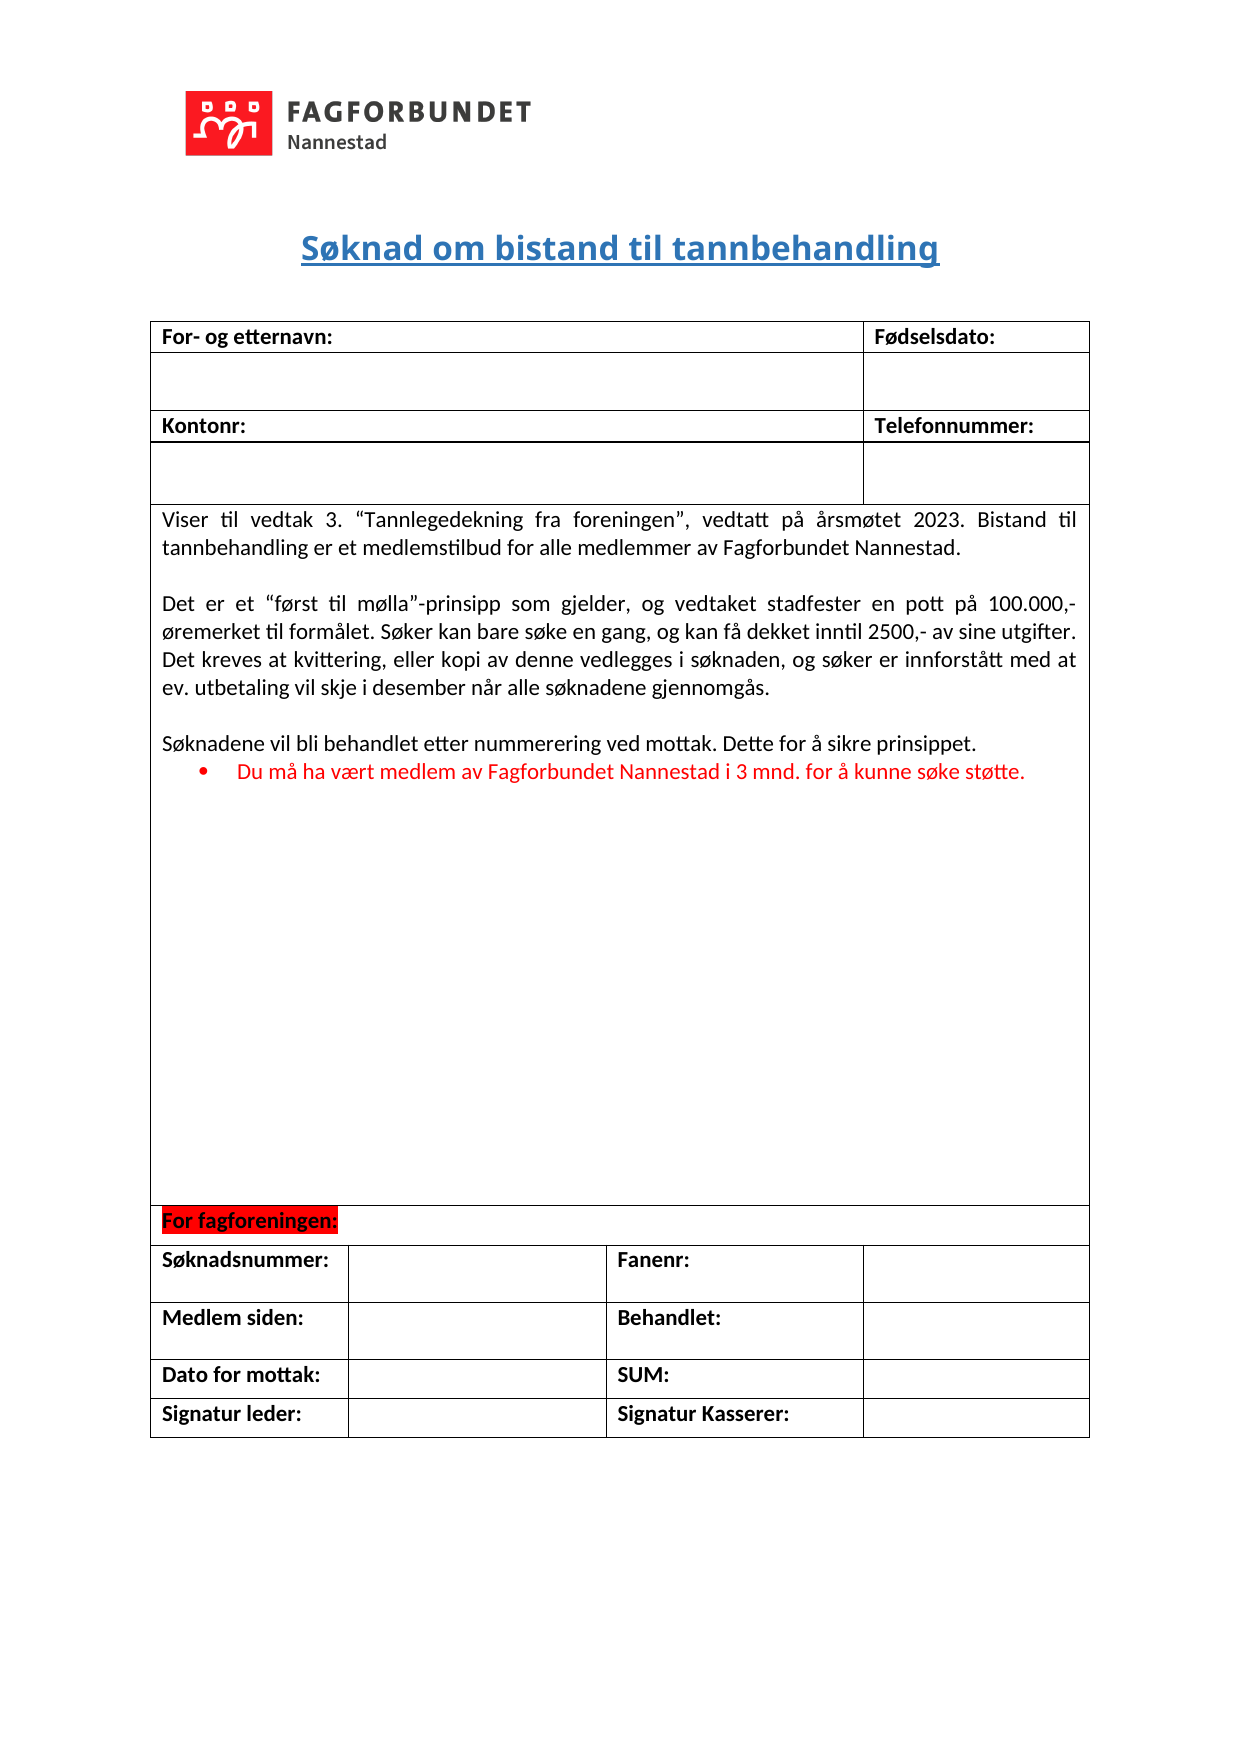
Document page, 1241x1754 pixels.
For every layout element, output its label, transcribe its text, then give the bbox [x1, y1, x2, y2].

table_cell [151, 443, 863, 504]
table_cell [864, 1399, 1089, 1437]
table_cell [864, 353, 1089, 410]
table_cell [349, 1360, 606, 1398]
table_cell [864, 1303, 1089, 1359]
table_cell Signatur leder: [151, 1399, 348, 1437]
table_cell For fagforeningen: [151, 1206, 1089, 1244]
table_cell Fanenr: [607, 1246, 863, 1302]
table_cell Viser til vedtak 3. “Tannlegedekning fra foreningen”, vedtatt på årsmøtet 2023. Bistand til tannbehandling er et medlemstilbud for alle medlemmer av Fagforbundet Nannestad. Det er et “først til mølla”-prinsipp som gjelder, og vedtaket stadfester en pott på 100.000,- øremerket til formålet. Søker kan bare søke en gang, og kan få dekket inntil 2500,- av sine utgifter. Det kreves at kvittering, eller kopi av denne vedlegges i søknaden, og søker er innforstått med at ev. utbetaling vil skje i desember når alle søknadene gjennomgås. Søknadene vil bli behandlet etter nummerering ved mottak. Dette for å sikre prinsippet. Du må ha vært medlem av Fagforbundet Nannestad i 3 mnd. for å kunne søke støtte. [151, 505, 1089, 1205]
table_cell Medlem siden: [151, 1303, 348, 1359]
subtitle Søknad om bistand til tannbehandling [150, 225, 1090, 271]
table_cell [151, 353, 863, 410]
table_cell Signatur Kasserer: [607, 1399, 863, 1437]
table_header For- og etternavn: [151, 322, 863, 352]
table_cell [349, 1246, 606, 1302]
table_cell [864, 1360, 1089, 1398]
table_cell Behandlet: [607, 1303, 863, 1359]
table_cell [349, 1399, 606, 1437]
table_header Fødselsdato: [864, 322, 1089, 352]
table_cell [349, 1303, 606, 1359]
table_cell SUM: [607, 1360, 863, 1398]
table_cell Telefonnummer: [864, 411, 1089, 441]
table_cell [864, 1246, 1089, 1302]
table_cell Dato for mottak: [151, 1360, 348, 1398]
table_cell Søknadsnummer: [151, 1246, 348, 1302]
table_cell Kontonr: [151, 411, 863, 441]
table_cell [864, 443, 1089, 504]
